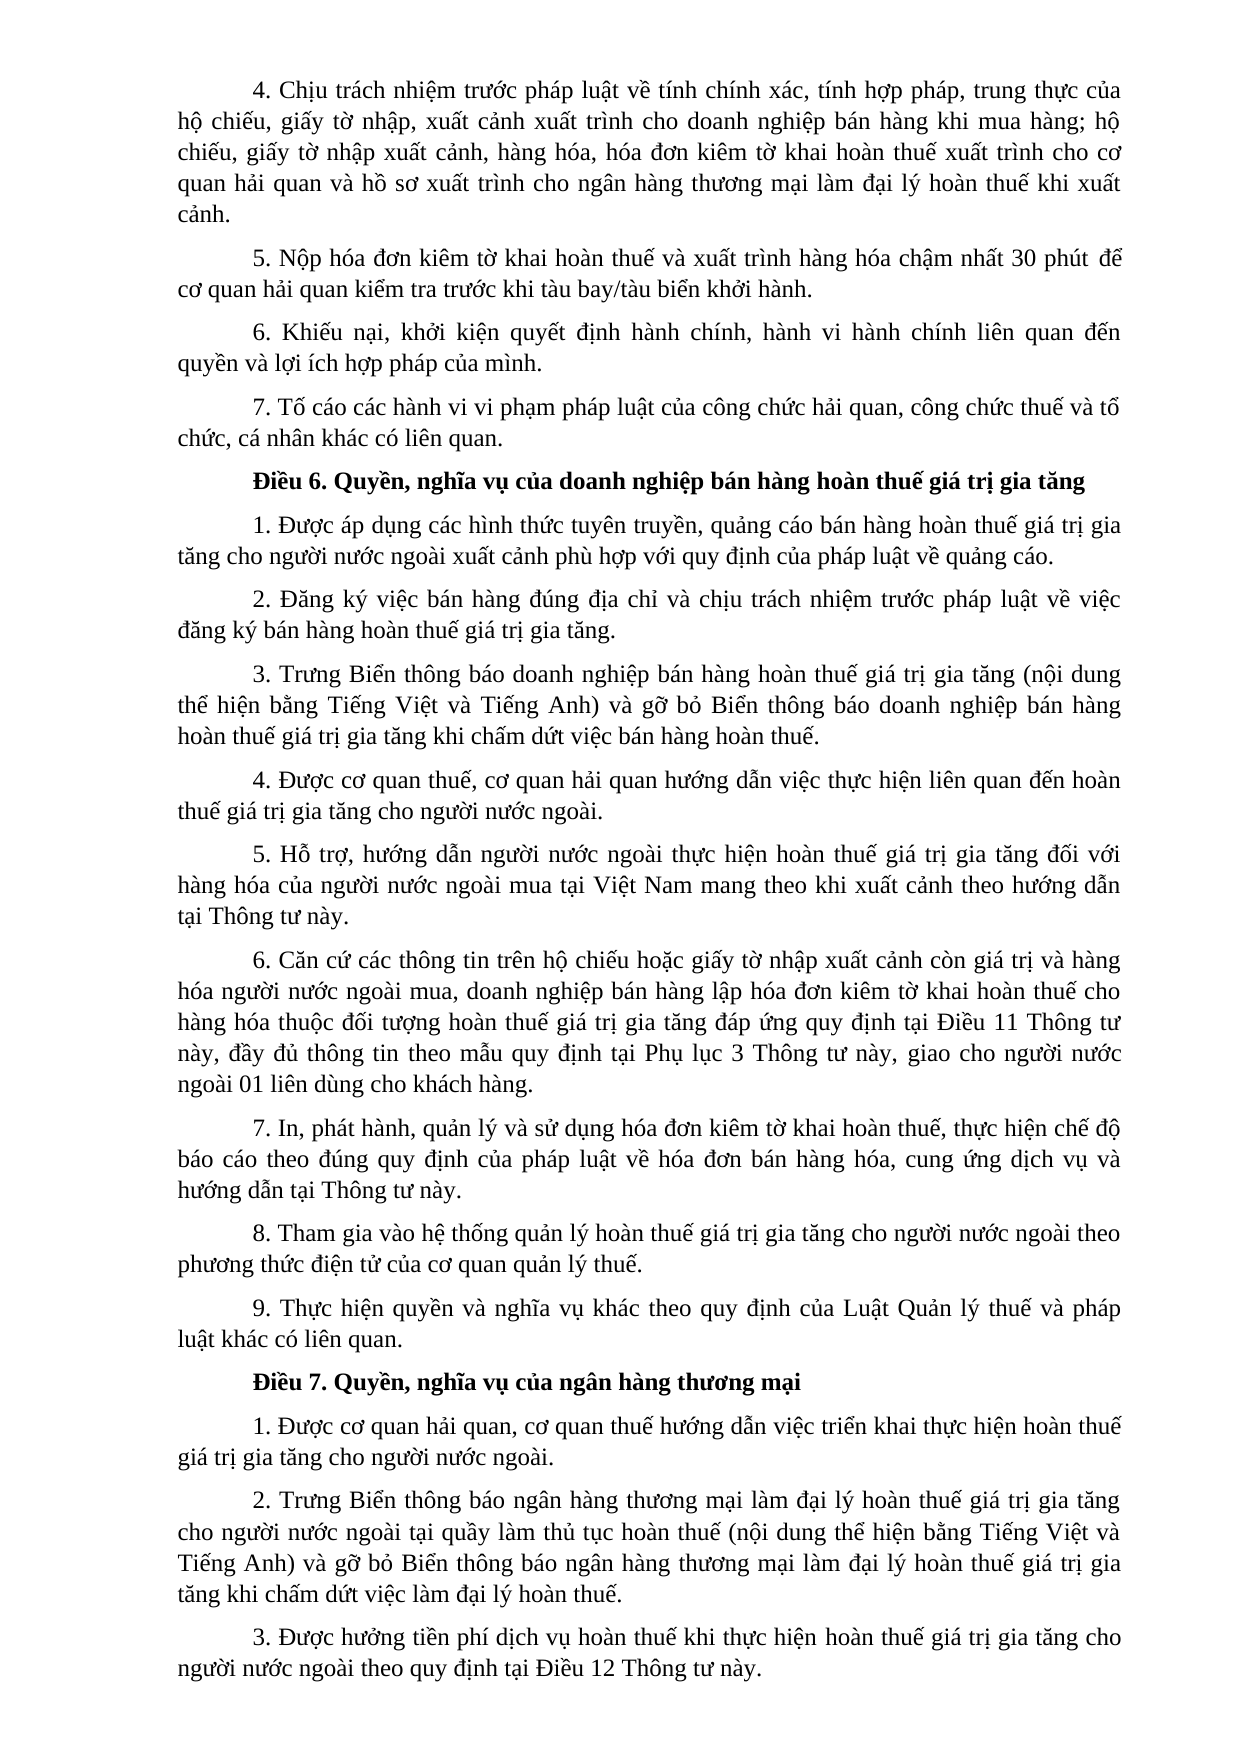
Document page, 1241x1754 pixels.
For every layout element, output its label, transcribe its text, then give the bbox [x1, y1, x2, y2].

text 7. In, phát hành, quản lý và sử dụng hóa đơn kiêm tờ khai hoàn thuế, thực hiện chế độ báo cáo theo đúng quy định của pháp luật về hóa đơn bán hàng hóa, cung ứng dịch vụ và hướng dẫn tại Thông tư này. [177, 1113, 1122, 1203]
text 1. Được áp dụng các hình thức tuyên truyền, quảng cáo bán hàng hoàn thuế giá trị gia tăng cho người nước ngoài xuất cảnh phù hợp với quy định của pháp luật về quảng cáo. [177, 510, 1122, 570]
text 7. Tố cáo các hành vi vi phạm pháp luật của công chức hải quan, công chức thuế và tổ chức, cá nhân khác có liên quan. [177, 392, 1122, 452]
text 8. Tham gia vào hệ thống quản lý hoàn thuế giá trị gia tăng cho người nước ngoài theo phương thức điện tử của cơ quan quản lý thuế. [177, 1218, 1122, 1278]
text 6. Khiếu nại, khởi kiện quyết định hành chính, hành vi hành chính liên quan đến quyền và lợi ích hợp pháp của mình. [177, 317, 1122, 377]
text 5. Hỗ trợ, hướng dẫn người nước ngoài thực hiện hoàn thuế giá trị gia tăng đối với hàng hóa của người nước ngoài mua tại Việt Nam mang theo khi xuất cảnh theo hướng dẫn tại Thông tư này. [177, 839, 1122, 930]
text 4. Được cơ quan thuế, cơ quan hải quan hướng dẫn việc thực hiện liên quan đến hoàn thuế giá trị gia tăng cho người nước ngoài. [177, 765, 1122, 824]
text 6. Căn cứ các thông tin trên hộ chiếu hoặc giấy tờ nhập xuất cảnh còn giá trị và hàng hóa người nước ngoài mua, doanh nghiệp bán hàng lập hóa đơn kiêm tờ khai hoàn thuế cho hàng hóa thuộc đối tượng hoàn thuế giá trị gia tăng đáp ứng quy định tại Điều 11 Thông tư này, đầy đủ thông tin theo mẫu quy định tại Phụ lục 3 Thông tư này, giao cho người nước ngoài 01 liên dùng cho khách hàng. [177, 945, 1122, 1098]
text 3. Được hưởng tiền phí dịch vụ hoàn thuế khi thực hiện hoàn thuế giá trị gia tăng cho người nước ngoài theo quy định tại Điều 12 Thông tư này. [177, 1622, 1122, 1682]
text 3. Trưng Biển thông báo doanh nghiệp bán hàng hoàn thuế giá trị gia tăng (nội dung thể hiện bằng Tiếng Việt và Tiếng Anh) và gỡ bỏ Biển thông báo doanh nghiệp bán hàng hoàn thuế giá trị gia tăng khi chấm dứt việc bán hàng hoàn thuế. [177, 659, 1122, 750]
text 4. Chịu trách nhiệm trước pháp luật về tính chính xác, tính hợp pháp, trung thực của hộ chiếu, giấy tờ nhập, xuất cảnh xuất trình cho doanh nghiệp bán hàng khi mua hàng; hộ chiếu, giấy tờ nhập xuất cảnh, hàng hóa, hóa đơn kiêm tờ khai hoàn thuế xuất trình cho cơ quan hải quan và hồ sơ xuất trình cho ngân hàng thương mại làm đại lý hoàn thuế khi xuất cảnh. [177, 75, 1122, 228]
text Điều 7. Quyền, nghĩa vụ của ngân hàng thương mại [177, 1367, 1122, 1396]
text 1. Được cơ quan hải quan, cơ quan thuế hướng dẫn việc triển khai thực hiện hoàn thuế giá trị gia tăng cho người nước ngoài. [177, 1411, 1122, 1471]
text 5. Nộp hóa đơn kiêm tờ khai hoàn thuế và xuất trình hàng hóa chậm nhất 30 phút để cơ quan hải quan kiểm tra trước khi tàu bay/tàu biển khởi hành. [177, 243, 1122, 302]
text 2. Trưng Biển thông báo ngân hàng thương mại làm đại lý hoàn thuế giá trị gia tăng cho người nước ngoài tại quầy làm thủ tục hoàn thuế (nội dung thể hiện bằng Tiếng Việt và Tiếng Anh) và gỡ bỏ Biển thông báo ngân hàng thương mại làm đại lý hoàn thuế giá trị gia tăng khi chấm dứt việc làm đại lý hoàn thuế. [177, 1486, 1122, 1607]
text Điều 6. Quyền, nghĩa vụ của doanh nghiệp bán hàng hoàn thuế giá trị gia tăng [177, 466, 1122, 495]
text 9. Thực hiện quyền và nghĩa vụ khác theo quy định của Luật Quản lý thuế và pháp luật khác có liên quan. [177, 1293, 1122, 1353]
text 2. Đăng ký việc bán hàng đúng địa chỉ và chịu trách nhiệm trước pháp luật về việc đăng ký bán hàng hoàn thuế giá trị gia tăng. [177, 584, 1122, 644]
